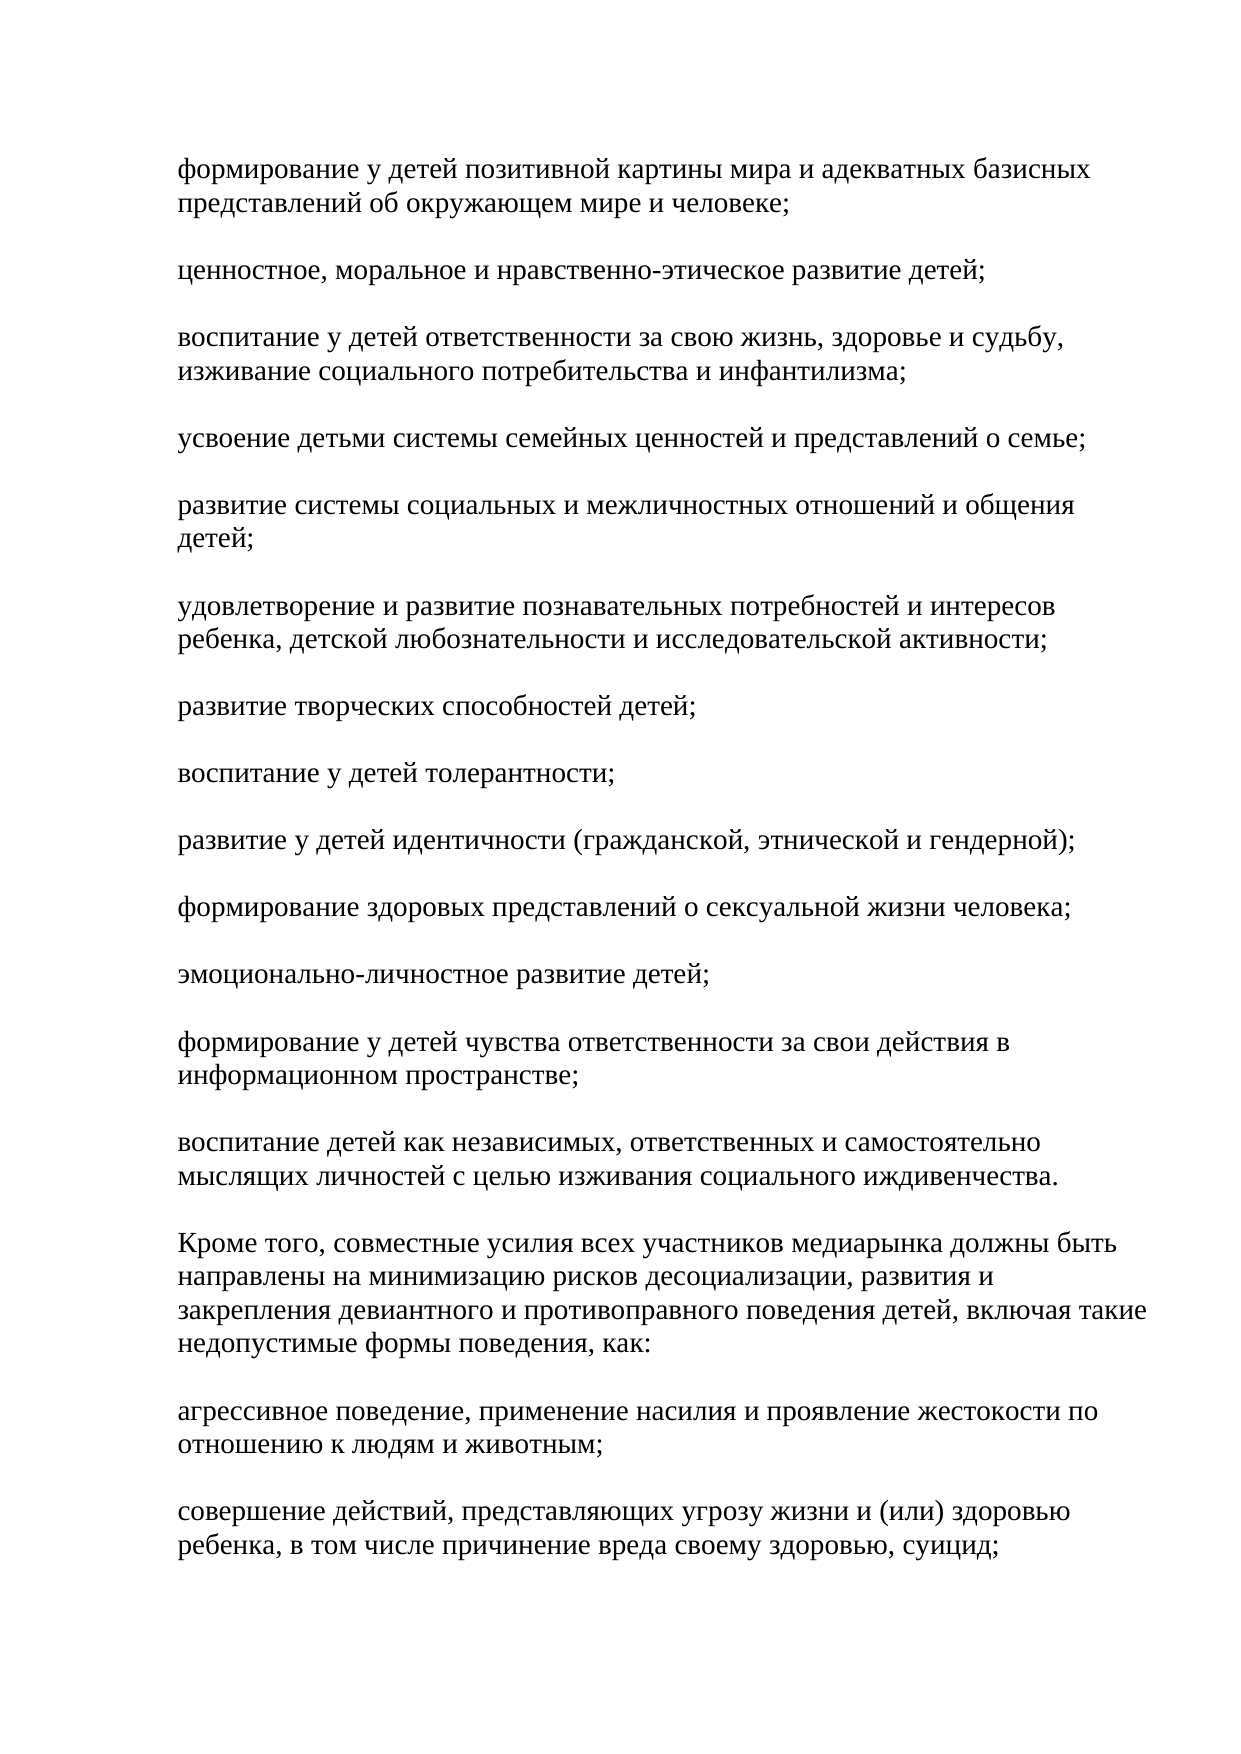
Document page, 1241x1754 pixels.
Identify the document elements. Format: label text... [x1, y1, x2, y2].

text формирование у детей чувства ответственности за свои действия в информационном пространстве; [177, 1024, 1152, 1091]
text воспитание детей как независимых, ответственных и самостоятельно мыслящих личностей с целью изживания социального иждивенчества. [177, 1124, 1152, 1191]
text эмоционально-личностное развитие детей; [177, 957, 1152, 990]
text формирование у детей позитивной картины мира и адекватных базисных представлений об окружающем мире и человеке; [177, 152, 1152, 219]
text развитие у детей идентичности (гражданской, этнической и гендерной); [177, 822, 1152, 856]
text ценностное, моральное и нравственно-этическое развитие детей; [177, 252, 1152, 286]
text развитие системы социальных и межличностных отношений и общения детей; [177, 487, 1152, 554]
text воспитание у детей ответственности за свою жизнь, здоровье и судьбу, изживание социального потребительства и инфантилизма; [177, 319, 1152, 386]
text развитие творческих способностей детей; [177, 688, 1152, 722]
text формирование здоровых представлений о сексуальной жизни человека; [177, 889, 1152, 923]
text воспитание у детей толерантности; [177, 755, 1152, 789]
text усвоение детьми системы семейных ценностей и представлений о семье; [177, 420, 1152, 453]
text удовлетворение и развитие познавательных потребностей и интересов ребенка, детской любознательности и исследовательской активности; [177, 588, 1152, 655]
text Кроме того, совместные усилия всех участников медиарынка должны быть направлены на минимизацию рисков десоциализации, развития и закрепления девиантного и противоправного поведения детей, включая такие недопустимые формы поведения, как: [177, 1225, 1152, 1359]
text агрессивное поведение, применение насилия и проявление жестокости по отношению к людям и животным; [177, 1393, 1152, 1460]
text совершение действий, представляющих угрозу жизни и (или) здоровью ребенка, в том числе причинение вреда своему здоровью, суицид; [177, 1493, 1152, 1560]
